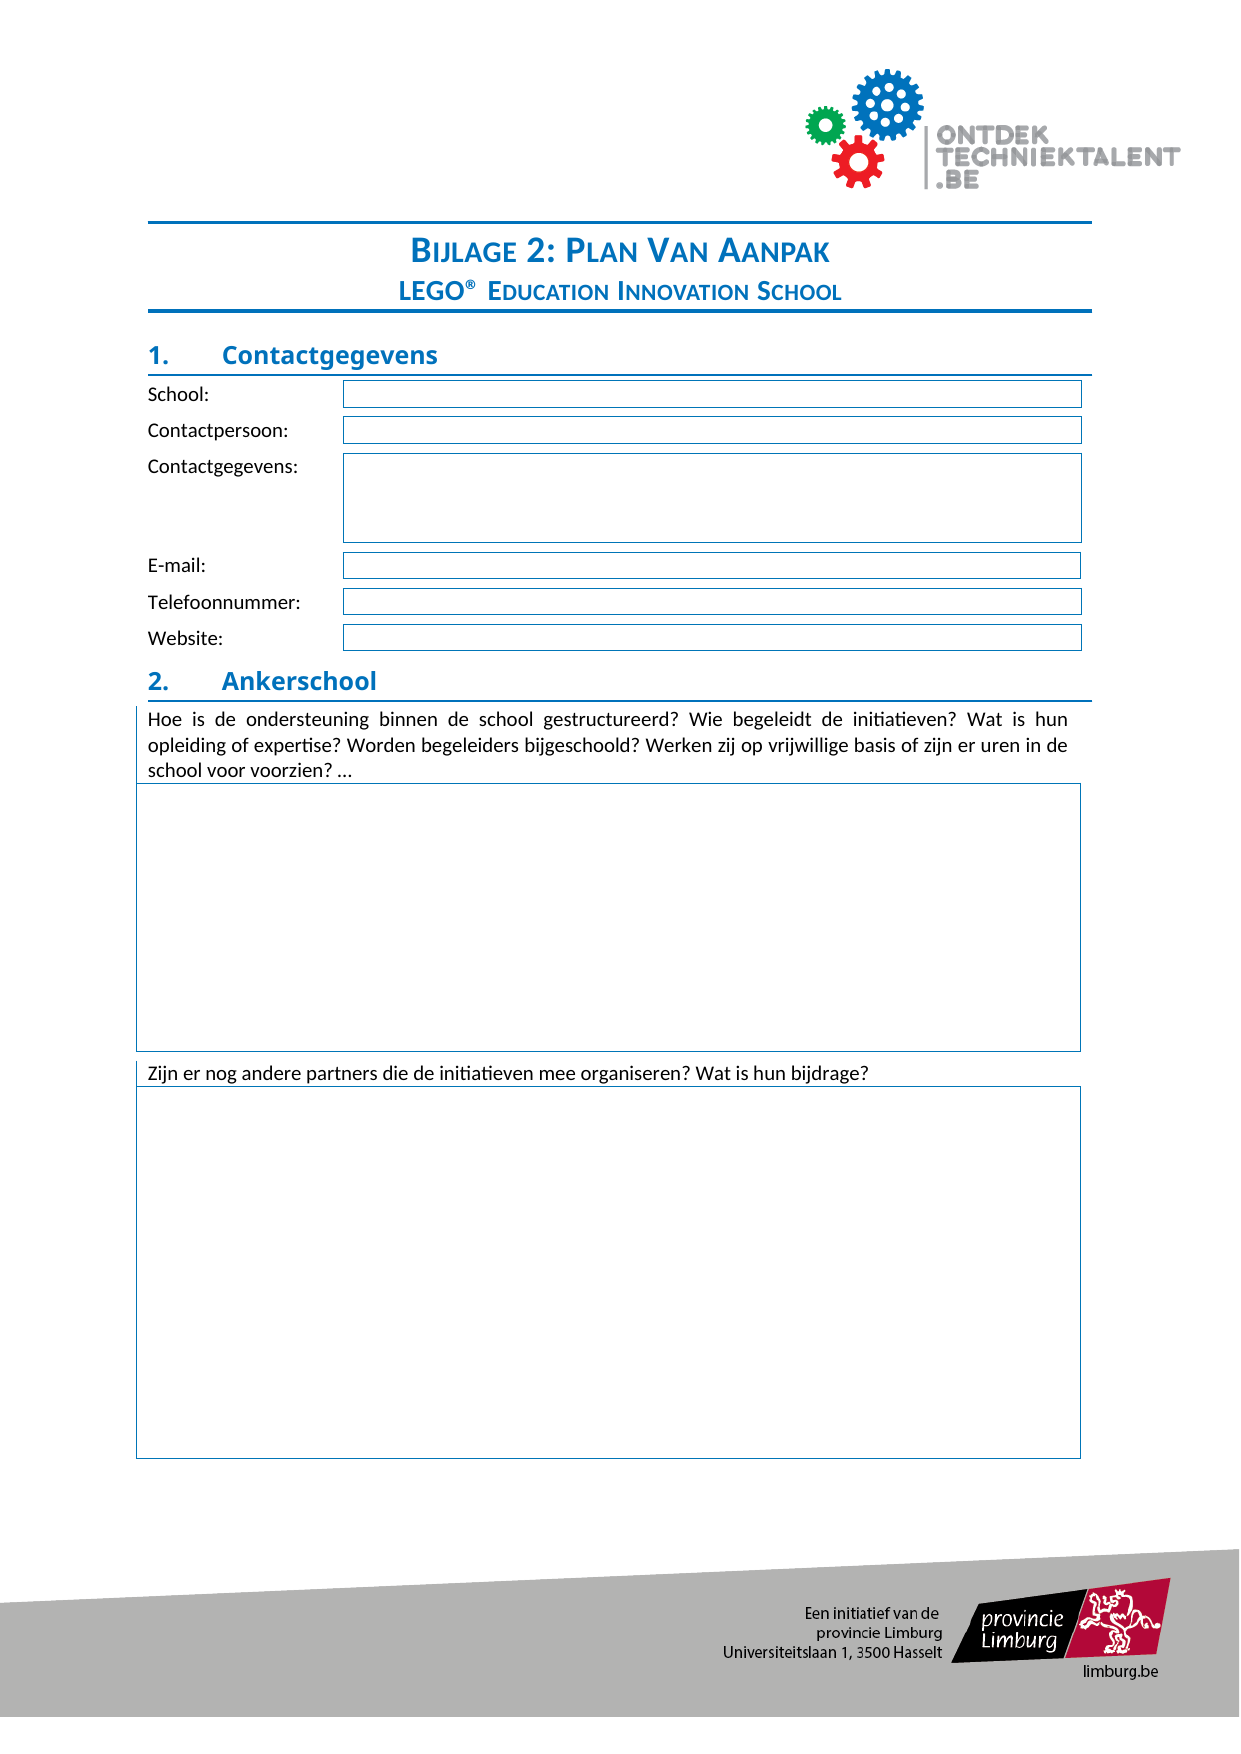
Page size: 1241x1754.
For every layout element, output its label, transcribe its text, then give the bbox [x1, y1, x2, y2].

table_header [344, 553, 1080, 578]
table_header Telefoonnummer: [136, 588, 343, 614]
subtitle 2. Ankerschool [148, 664, 1092, 700]
table_header [344, 417, 1081, 443]
table_cell [137, 784, 1080, 1051]
table_header Zijn er nog andere partners die de initiatieven mee organiseren? Wat is hun bijdrage? [137, 1061, 1081, 1086]
table_header Contactpersoon: [136, 416, 343, 443]
table_header Hoe is de ondersteuning binnen de school gestructureerd? Wie begeleidt de initiatieven? Wat is hun opleiding of expertise? Worden begeleiders bijgeschoold? Werken zij op vrijwillige basis of zijn er uren in de school voor voorzien? … [137, 706, 1081, 783]
picture [0, 15, 1241, 208]
table_header [344, 454, 1081, 542]
table_header Contactgegevens: [136, 453, 343, 542]
title LEGO® Education Innovation School [148, 267, 1092, 309]
table_header E-mail: [136, 552, 343, 578]
subtitle 1. Contactgegevens [148, 338, 1092, 374]
table_cell [137, 1087, 1080, 1458]
table_header [344, 589, 1081, 614]
title Bijlage 2: Plan Van Aanpak [148, 224, 1092, 267]
table_header [344, 381, 1081, 407]
table_header Website: [136, 624, 343, 650]
picture [0, 1548, 1240, 1717]
table_header [344, 625, 1081, 650]
table_header School: [136, 380, 343, 407]
